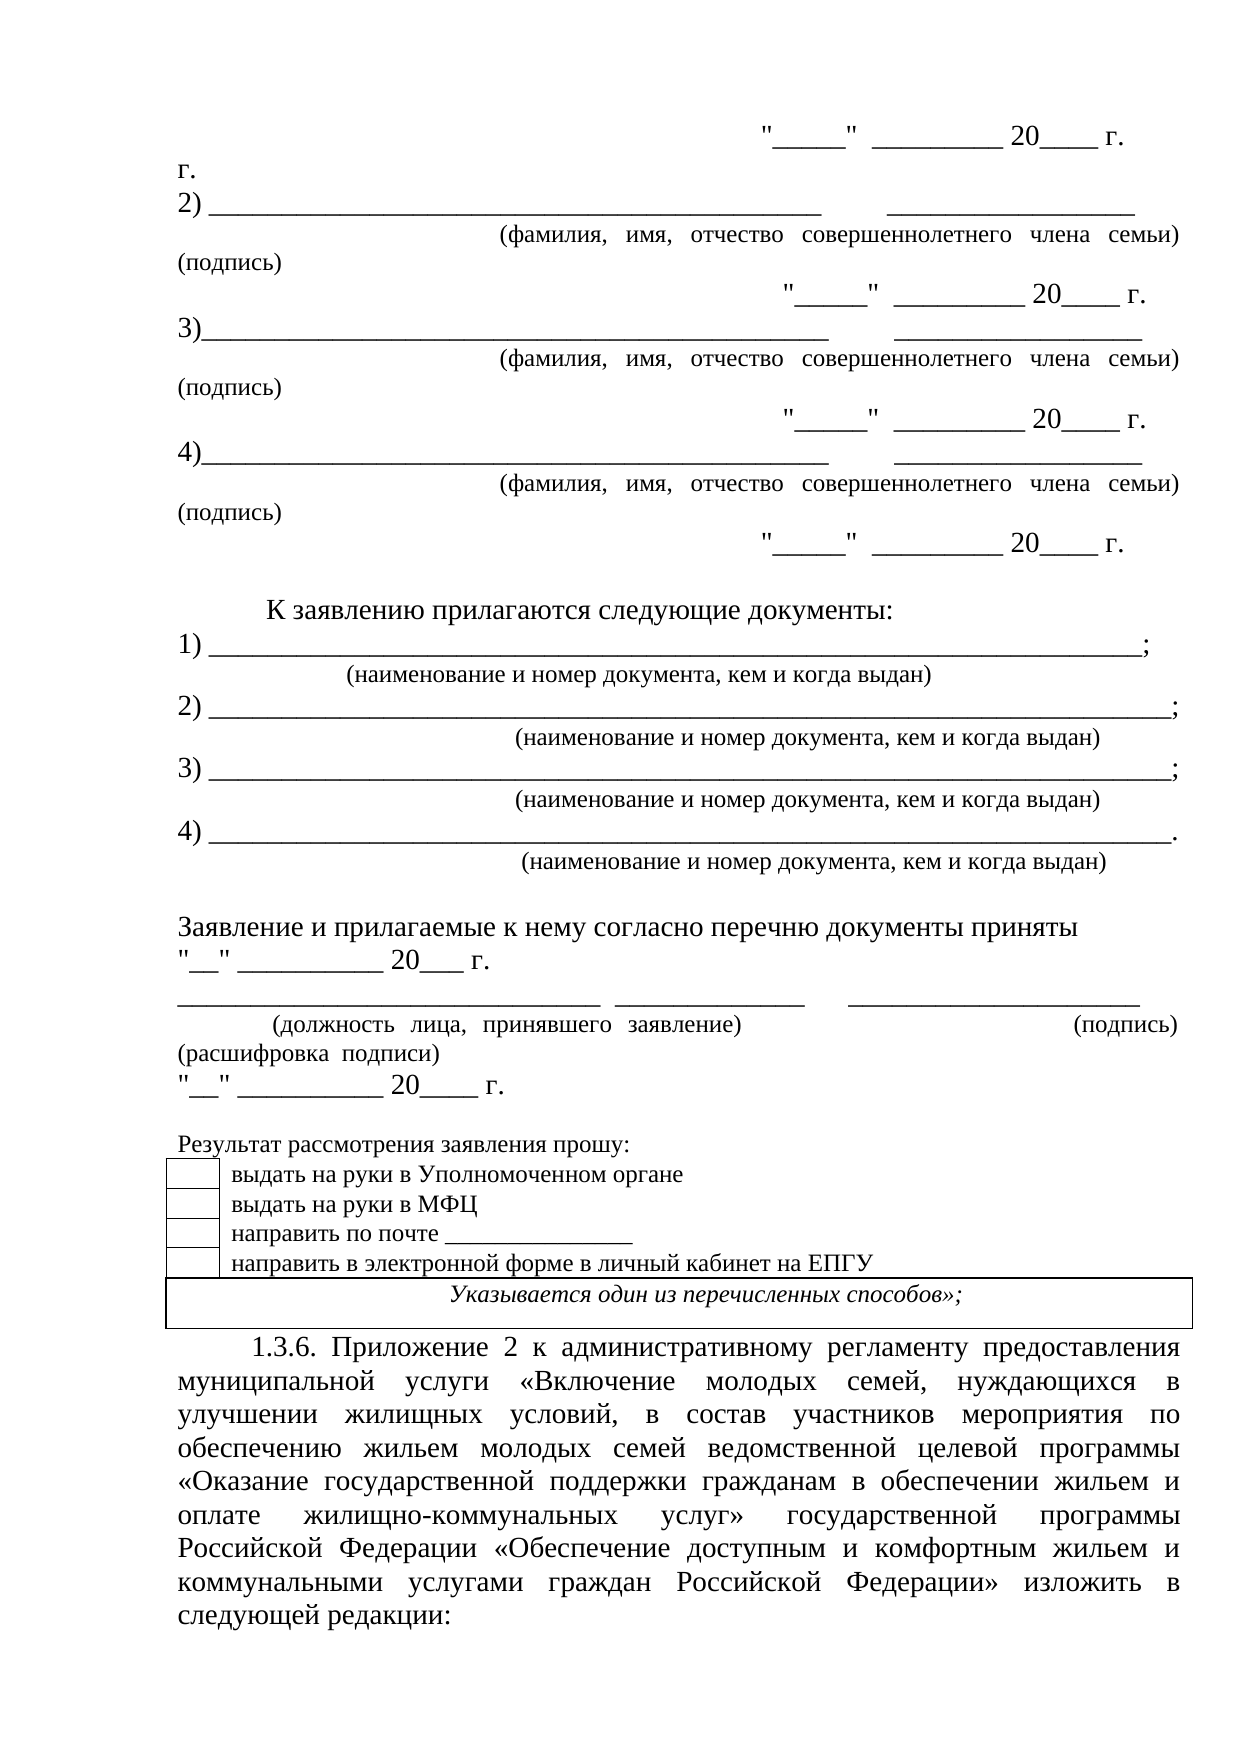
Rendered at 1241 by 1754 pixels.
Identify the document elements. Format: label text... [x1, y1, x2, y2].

table_cell Указывается один из перечисленных способов»; [167, 1279, 1093, 1328]
text 4)___________________________________________ _________________ [177, 434, 1181, 468]
text 3)___________________________________________ _________________ [177, 310, 1181, 343]
text (наименование и номер документа, кем и когда выдан) [177, 659, 1181, 688]
text "_____" _________ 20____ г. [177, 276, 1181, 310]
table_cell выдать на руки в МФЦ [220, 1188, 1192, 1217]
text Заявление и прилагаемые к нему согласно перечню документы приняты [177, 909, 1181, 942]
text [177, 219, 1181, 276]
text 1.3.6. Приложение 2 к административному регламенту предоставления муниципальной услуги «Включение молодых семей, нуждающихся в улучшении жилищных условий, в состав участников мероприятия по обеспечению жильем молодых семей ведомственной целевой программы «Оказание государственной поддержки гражданам в обеспечении жильем и оплате жилищно-коммунальных услуг» государственной программы Российской Федерации «Обеспечение доступным и комфортным жильем и коммунальными услугами граждан Российской Федерации» изложить в следующей редакции: [177, 1329, 1181, 1631]
table_cell [167, 1219, 219, 1247]
text 2) __________________________________________________________________; [177, 688, 1181, 722]
text (фамилия, имя, отчество совершеннолетнего члена семьи) (подпись) [177, 343, 1181, 401]
table_cell [1093, 1279, 1192, 1328]
table_cell направить в электронной форме в личный кабинет на ЕПГУ [220, 1247, 1192, 1277]
text "_____" _________ 20____ г. [177, 525, 1181, 559]
table_cell [167, 1189, 219, 1217]
text "_____" _________ 20____ г. [177, 118, 1181, 152]
text (наименование и номер документа, кем и когда выдан) [177, 784, 1181, 813]
text _____________________________ _____________ ____________________ [177, 976, 1181, 1009]
table_cell направить по почте _______________ [220, 1218, 1192, 1247]
text "__" __________ 20____ г. [177, 1067, 1181, 1100]
text (наименование и номер документа, кем и когда выдан) [177, 722, 1181, 751]
table_cell [167, 1248, 219, 1277]
text (фамилия, имя, отчество совершеннолетнего члена семьи) (подпись) [177, 468, 1181, 525]
table_header [167, 1159, 219, 1188]
text "_____" _________ 20____ г. [177, 401, 1181, 434]
text 3) __________________________________________________________________; [177, 751, 1181, 784]
text 2) __________________________________________ _________________ [177, 185, 1181, 219]
text 1) ________________________________________________________________; [177, 626, 1181, 659]
text "__" __________ 20___ г. [177, 942, 1181, 976]
text Результат рассмотрения заявления прошу: [177, 1129, 1181, 1158]
text (должность лица, принявшего заявление) (подпись) (расшифровка подписи) [177, 1009, 1181, 1067]
table_header выдать на руки в Уполномоченном органе [220, 1158, 1192, 1188]
text 4) __________________________________________________________________. [177, 813, 1181, 846]
text (наименование и номер документа, кем и когда выдан) [177, 846, 1181, 875]
text г. [177, 152, 1181, 185]
text К заявлению прилагаются следующие документы: [177, 592, 1181, 626]
